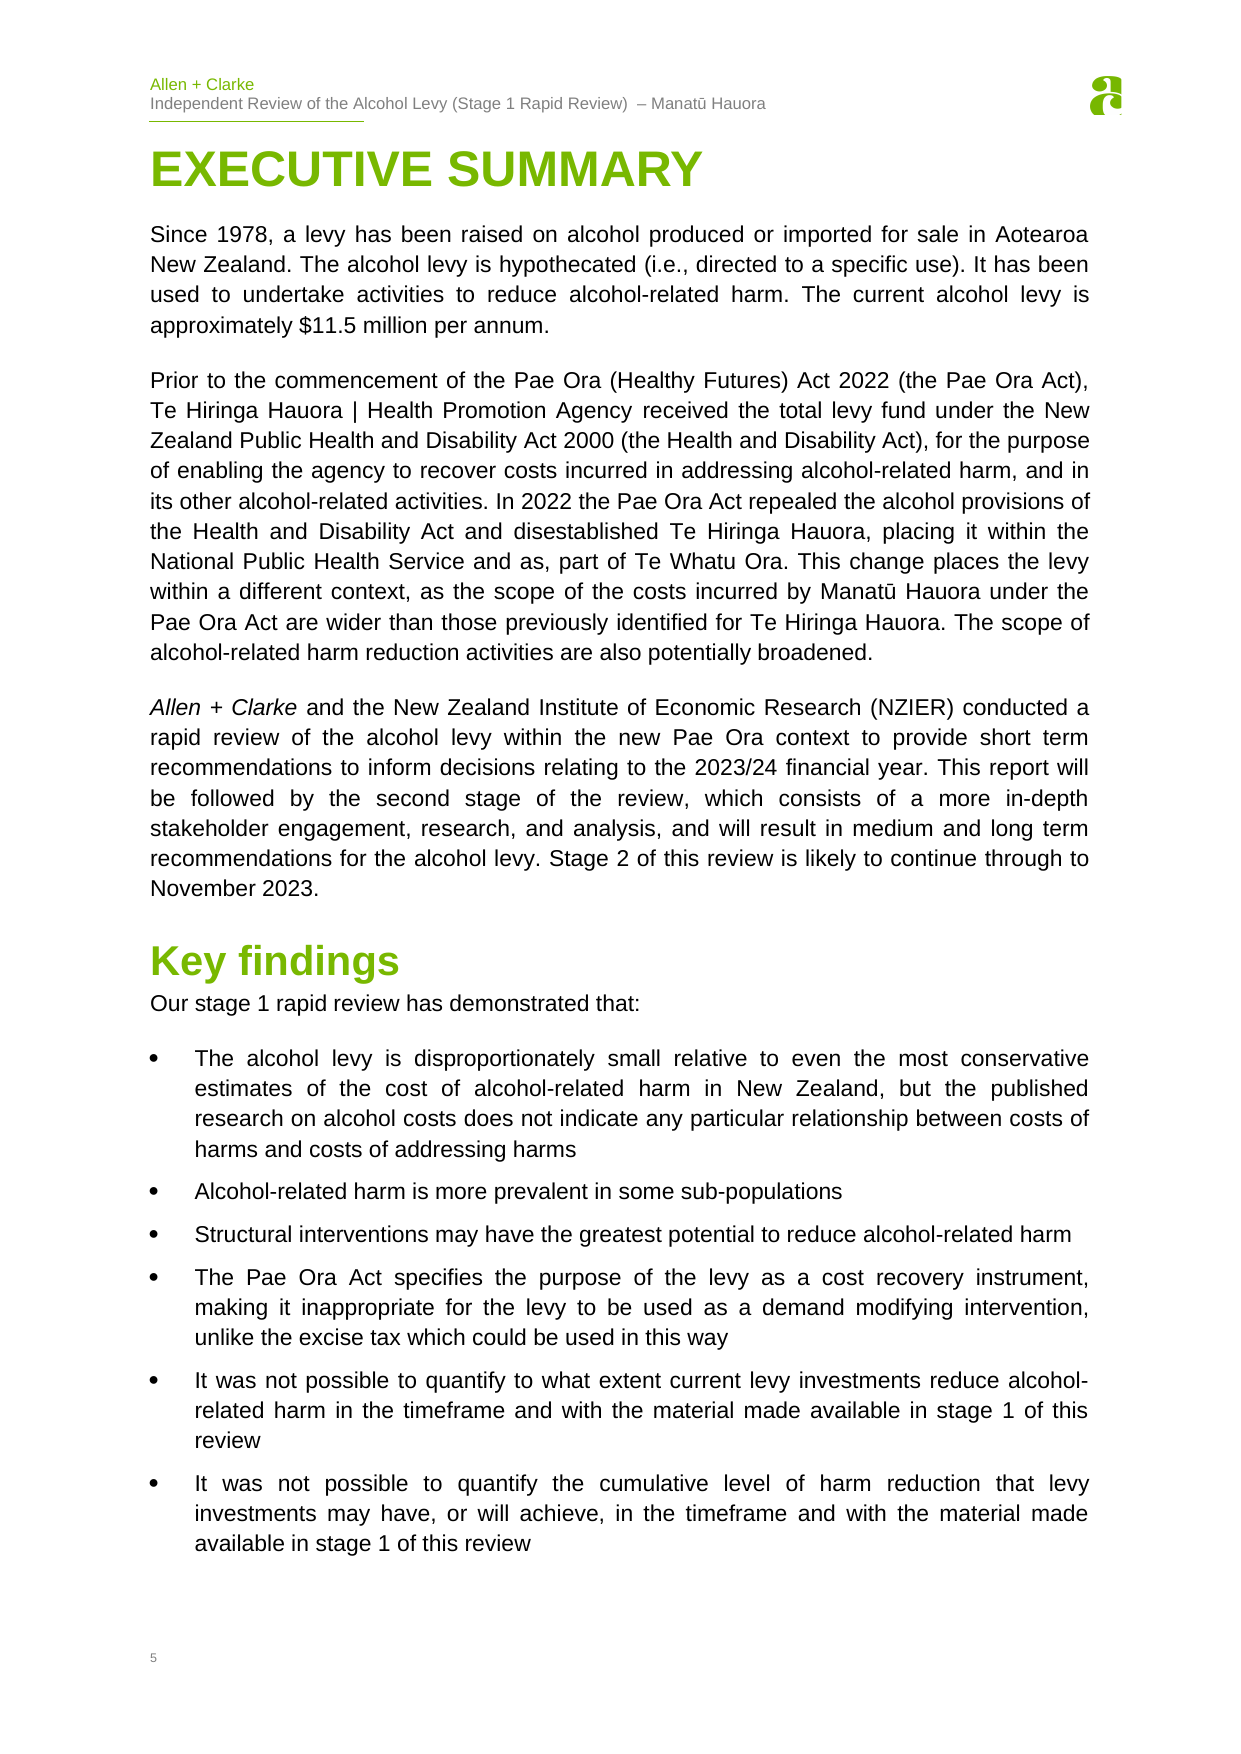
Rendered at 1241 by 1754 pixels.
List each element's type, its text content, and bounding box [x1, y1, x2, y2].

text Alcohol-related harm is more prevalent in some sub-populations [149, 1178, 1090, 1205]
text Since 1978, a levy has been raised on alcohol produced or imported for sale in Aotearoa New Zealand. The alcohol levy is hypothecated (i.e., directed to a specific use). It has been used to undertake activities to reduce alcohol-related harm. The current alcohol levy is approximately $11.5 million per annum. [150, 221, 1090, 338]
text It was not possible to quantify the cumulative level of harm reduction that levy investments may have, or will achieve, in the timeframe and with the material made available in stage 1 of this review [149, 1470, 1090, 1557]
text Our stage 1 rapid review has demonstrated that: [150, 990, 1090, 1016]
picture [1090, 76, 1122, 115]
text Structural interventions may have the greatest potential to reduce alcohol-related harm [149, 1221, 1090, 1247]
text The alcohol levy is disproportionately small relative to even the most conservative estimates of the cost of alcohol-related harm in New Zealand, but the published research on alcohol costs does not indicate any particular relationship between costs of harms and costs of addressing harms [149, 1045, 1090, 1162]
text It was not possible to quantify to what extent current levy investments reduce alcohol-related harm in the timeframe and with the material made available in stage 1 of this review [149, 1367, 1090, 1454]
subtitle EXECUTIVE SUMMARY [150, 150, 1090, 196]
text Prior to the commencement of the Pae Ora (Healthy Futures) Act 2022 (the Pae Ora Act), Te Hiringa Hauora | Health Promotion Agency received the total levy fund under the New Zealand Public Health and Disability Act 2000 (the Health and Disability Act), for the purpose of enabling the agency to recover costs incurred in addressing alcohol-related harm, and in its other alcohol-related activities. In 2022 the Pae Ora Act repealed the alcohol provisions of the Health and Disability Act and disestablished Te Hiringa Hauora, placing it within the National Public Health Service and as, part of Te Whatu Ora. This change places the levy within a different context, as the scope of the costs incurred by Manatū Hauora under the Pae Ora Act are wider than those previously identified for Te Hiringa Hauora. The scope of alcohol-related harm reduction activities are also potentially broadened. [150, 367, 1090, 665]
subtitle Key findings [150, 943, 1090, 983]
text Allen + Clarke and the New Zealand Institute of Economic Research (NZIER) conducted a rapid review of the alcohol levy within the new Pae Ora context to provide short term recommendations to inform decisions relating to the 2023/24 financial year. This report will be followed by the second stage of the review, which consists of a more in-depth stakeholder engagement, research, and analysis, and will result in medium and long term recommendations for the alcohol levy. Stage 2 of this review is likely to continue through to November 2023. [150, 694, 1090, 901]
text The Pae Ora Act specifies the purpose of the levy as a cost recovery instrument, making it inappropriate for the levy to be used as a demand modifying intervention, unlike the excise tax which could be used in this way [149, 1264, 1090, 1351]
